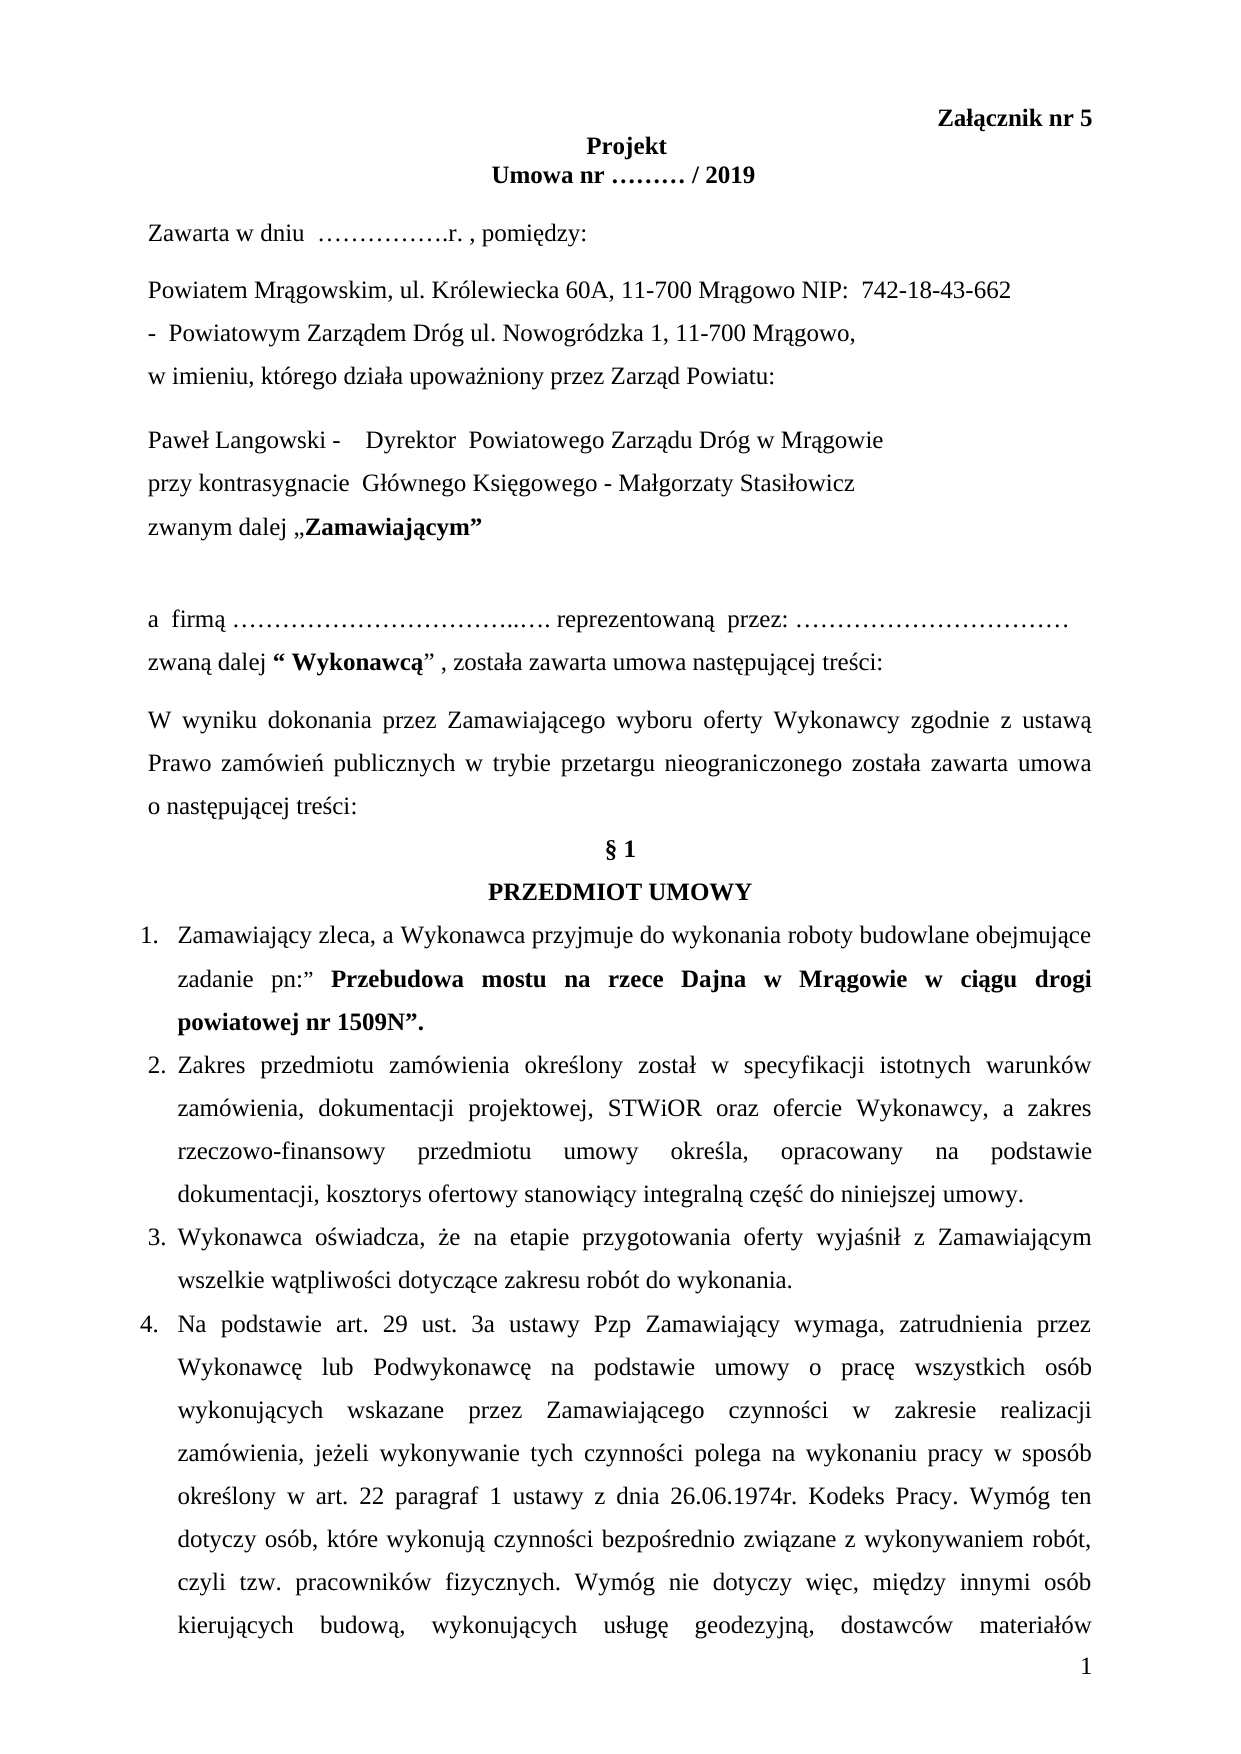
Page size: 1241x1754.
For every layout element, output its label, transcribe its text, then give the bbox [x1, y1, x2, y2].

title Umowa nr ……… / 2019 [148, 160, 1092, 189]
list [140, 1309, 1092, 1639]
list Zakres przedmiotu zamówienia określony został w specyfikacji istotnych warunków zamówienia, dokumentacji projektowej, STWiOR oraz ofercie Wykonawcy, a zakres rzeczowo-finansowy przedmiotu umowy określa, opracowany na podstawie dokumentacji, kosztorys ofertowy stanowiący integralną część do niniejszej umowy. [148, 1050, 1092, 1208]
text zwaną dalej “ Wykonawcą” , została zawarta umowa następującej treści: [148, 647, 1092, 676]
text Zawarta w dniu …………….r. , pomiędzy: [148, 218, 1092, 246]
text Paweł Langowski - Dyrektor Powiatowego Zarządu Dróg w Mrągowie przy kontrasygnacie Głównego Księgowego - Małgorzaty Stasiłowicz zwanym dalej „Zamawiającym” [148, 425, 1092, 540]
title Projekt [148, 131, 1092, 160]
text a firmą ……………………………..…. reprezentowaną przez: …………………………… [148, 604, 1092, 633]
list Wykonawca oświadcza, że na etapie przygotowania oferty wyjaśnił z Zamawiającym wszelkie wątpliwości dotyczące zakresu robót do wykonania. [148, 1222, 1092, 1294]
text W wyniku dokonania przez Zamawiającego wyboru oferty Wykonawcy zgodnie z ustawą Prawo zamówień publicznych w trybie przetargu nieograniczonego została zawarta umowa o następującej treści: [148, 705, 1092, 820]
list Zamawiający zleca, a Wykonawca przyjmuje do wykonania roboty budowlane obejmujące zadanie pn:” Przebudowa mostu na rzece Dajna w Mrągowie w ciągu drogi powiatowej nr 1509N”. [140, 921, 1092, 1036]
title Załącznik nr 5 [148, 103, 1092, 131]
list PRZEDMIOT UMOWY [148, 877, 1092, 906]
text § 1 [148, 834, 1092, 863]
text Powiatem Mrągowskim, ul. Królewiecka 60A, 11-700 Mrągowo NIP: 742-18-43-662 - Powiatowym Zarządem Dróg ul. Nowogródzka 1, 11-700 Mrągowo, w imieniu, którego działa upoważniony przez Zarząd Powiatu: [148, 275, 1092, 390]
